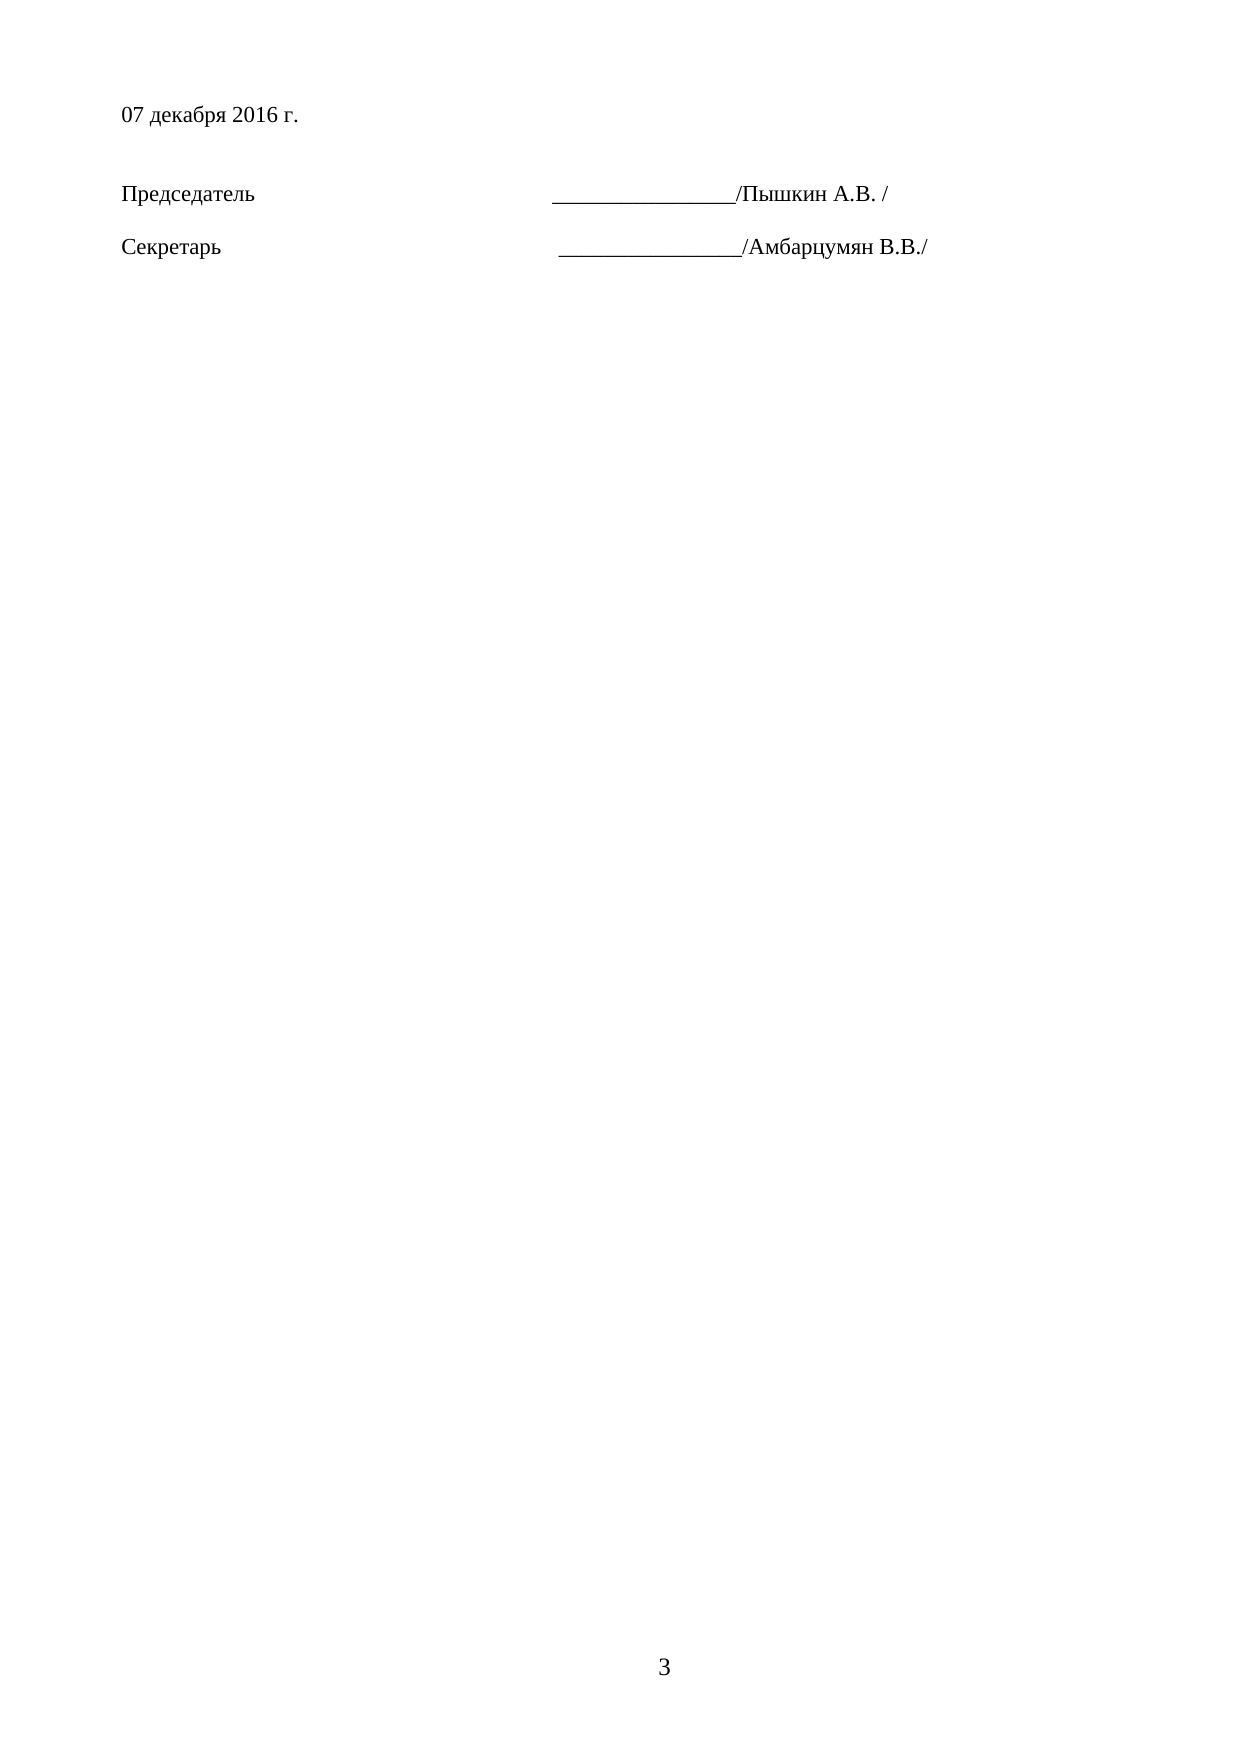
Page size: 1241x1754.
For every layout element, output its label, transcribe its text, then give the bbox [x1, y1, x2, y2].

text Председатель ________________/Пышкин А.В. / [121, 180, 1152, 207]
text 07 декабря 2016 г. [121, 101, 1152, 128]
text Секретарь ________________/Амбарцумян В.В./ [121, 233, 1152, 259]
